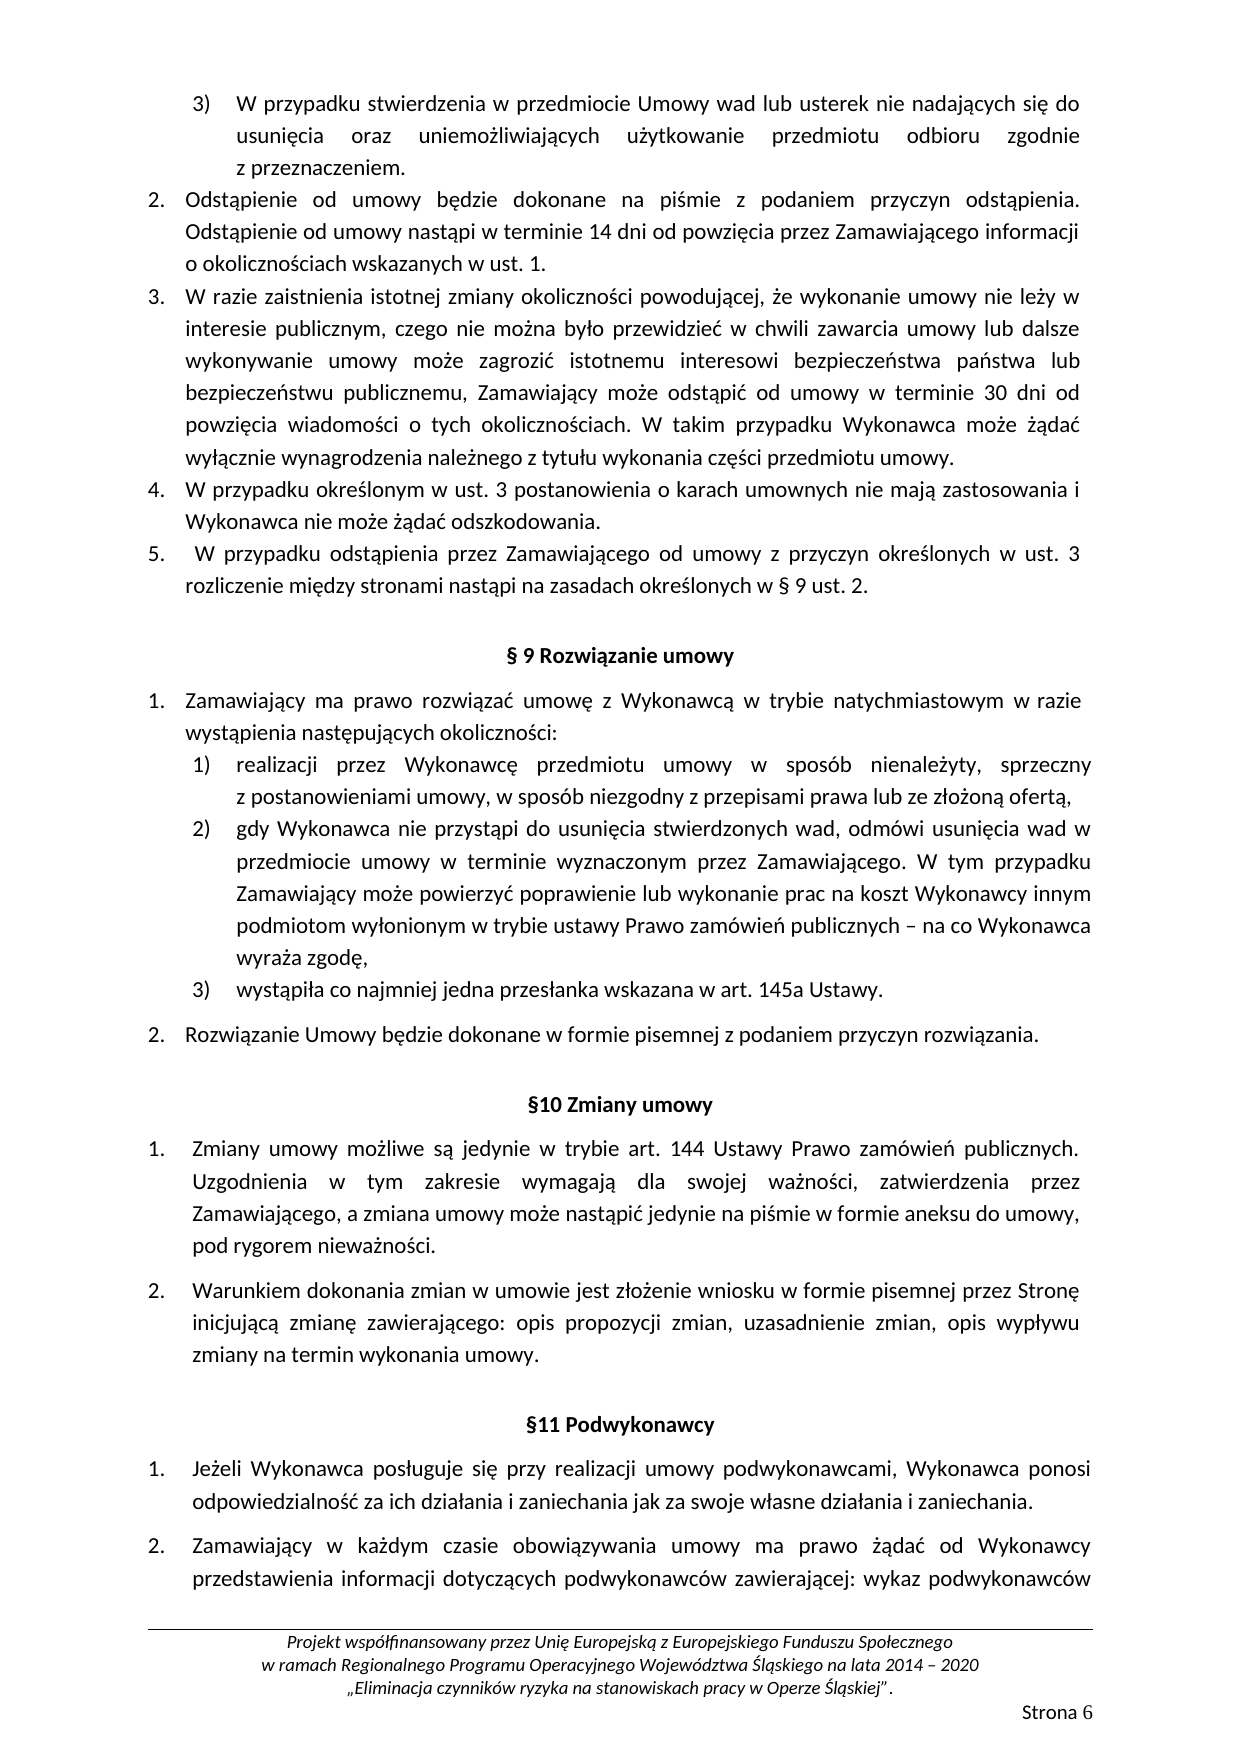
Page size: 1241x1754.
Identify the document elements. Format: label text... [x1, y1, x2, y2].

list Zamawiający ma prawo rozwiązać umowę z Wykonawcą w trybie natychmiastowym w razie wystąpienia następujących okoliczności: [148, 686, 1081, 746]
subtitle § 9 Rozwiązanie umowy [148, 641, 1093, 669]
list W przypadku odstąpienia przez Zamawiającego od umowy z przyczyn określonych w ust. 3 rozliczenie między stronami nastąpi na zasadach określonych w § 9 ust. 2. [148, 539, 1081, 599]
list Zmiany umowy możliwe są jedynie w trybie art. 144 Ustawy Prawo zamówień publicznych. Uzgodnienia w tym zakresie wymagają dla swojej ważności, zatwierdzenia przez Zamawiającego, a zmiana umowy może nastąpić jedynie na piśmie w formie aneksu do umowy, pod rygorem nieważności. [148, 1134, 1081, 1259]
list Jeżeli Wykonawca posługuje się przy realizacji umowy podwykonawcami, Wykonawca ponosi odpowiedzialność za ich działania i zaniechania jak za swoje własne działania i zaniechania. [148, 1454, 1093, 1515]
list Odstąpienie od umowy będzie dokonane na piśmie z podaniem przyczyn odstąpienia. Odstąpienie od umowy nastąpi w terminie 14 dni od powzięcia przez Zamawiającego informacji o okolicznościach wskazanych w ust. 1. [148, 185, 1081, 278]
list Warunkiem dokonania zmian w umowie jest złożenie wniosku w formie pisemnej przez Stronę inicjującą zmianę zawierającego: opis propozycji zmian, uzasadnienie zmian, opis wypływu zmiany na termin wykonania umowy. [148, 1276, 1081, 1368]
list W przypadku określonym w ust. 3 postanowienia o karach umownych nie mają zastosowania i Wykonawca nie może żądać odszkodowania. [148, 475, 1081, 535]
list wystąpiła co najmniej jedna przesłanka wskazana w art. 145a Ustawy. [192, 976, 1093, 1003]
list Rozwiązanie Umowy będzie dokonane w formie pisemnej z podaniem przyczyn rozwiązania. [148, 1020, 1081, 1048]
list gdy Wykonawca nie przystąpi do usunięcia stwierdzonych wad, odmówi usunięcia wad w przedmiocie umowy w terminie wyznaczonym przez Zamawiającego. W tym przypadku Zamawiający może powierzyć poprawienie lub wykonanie prac na koszt Wykonawcy innym podmiotom wyłonionym w trybie ustawy Prawo zamówień publicznych – na co Wykonawca wyraża zgodę, [192, 814, 1093, 971]
list W razie zaistnienia istotnej zmiany okoliczności powodującej, że wykonanie umowy nie leży w interesie publicznym, czego nie można było przewidzieć w chwili zawarcia umowy lub dalsze wykonywanie umowy może zagrozić istotnemu interesowi bezpieczeństwa państwa lub bezpieczeństwu publicznemu, Zamawiający może odstąpić od umowy w terminie 30 dni od powzięcia wiadomości o tych okolicznościach. W takim przypadku Wykonawca może żądać wyłącznie wynagrodzenia należnego z tytułu wykonania części przedmiotu umowy. [148, 282, 1081, 471]
list realizacji przez Wykonawcę przedmiotu umowy w sposób nienależyty, sprzeczny z postanowieniami umowy, w sposób niezgodny z przepisami prawa lub ze złożoną ofertą, [192, 750, 1093, 810]
subtitle §11 Podwykonawcy [148, 1410, 1093, 1438]
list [148, 1531, 1093, 1592]
subtitle §10 Zmiany umowy [148, 1090, 1093, 1118]
list W przypadku stwierdzenia w przedmiocie Umowy wad lub usterek nie nadających się do usunięcia oraz uniemożliwiających użytkowanie przedmiotu odbioru zgodnie z przeznaczeniem. [192, 89, 1081, 181]
